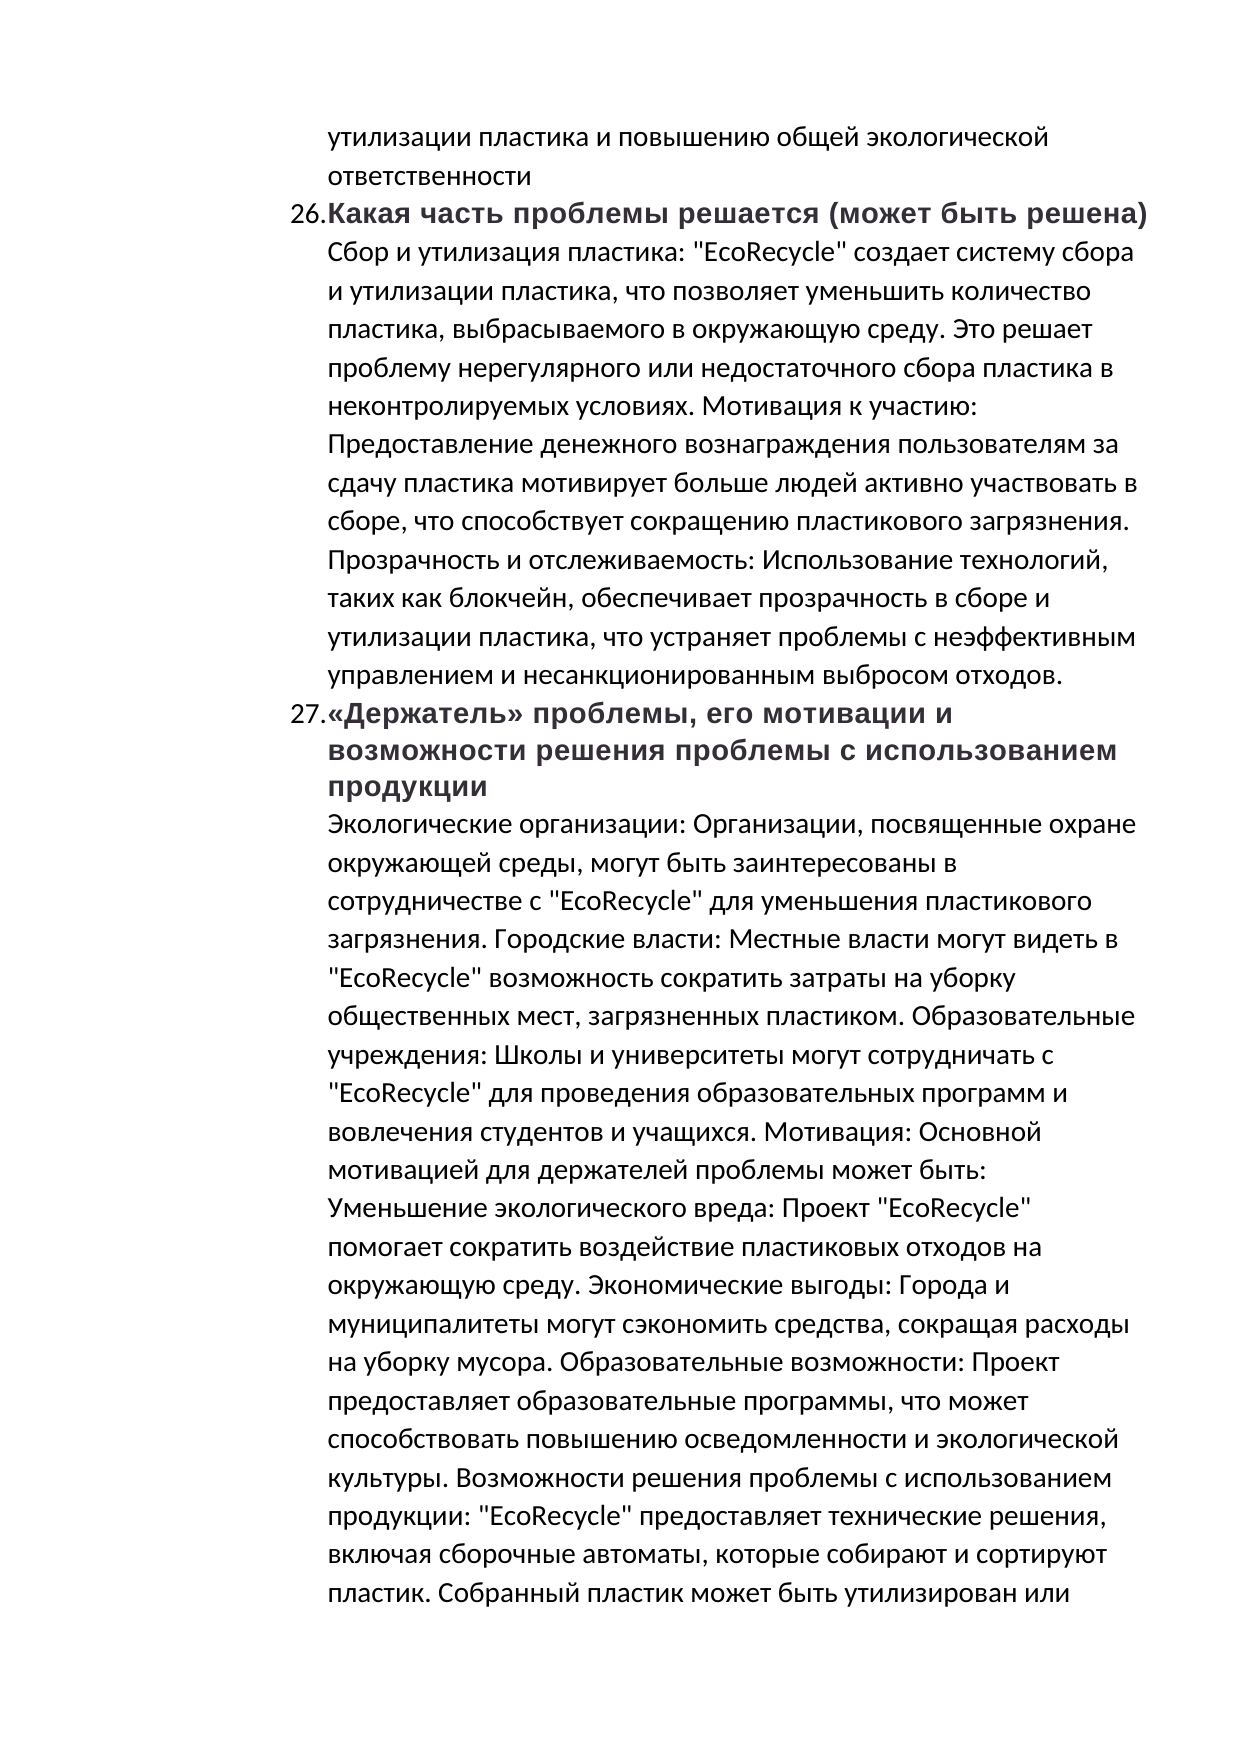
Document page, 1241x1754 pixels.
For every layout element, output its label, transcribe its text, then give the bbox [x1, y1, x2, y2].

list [327, 805, 1152, 1609]
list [327, 118, 1152, 192]
list «Держатель» проблемы, его мотивации и возможности решения проблемы с использованием продукции [290, 695, 1152, 803]
list Сбор и утилизация пластика: "EcoRecycle" создает систему сбора и утилизации пластика, что позволяет уменьшить количество пластика, выбрасываемого в окружающую среду. Это решает проблему нерегулярного или недостаточного сбора пластика в неконтролируемых условиях. Мотивация к участию: Предоставление денежного вознаграждения пользователям за сдачу пластика мотивирует больше людей активно участвовать в сборе, что способствует сокращению пластикового загрязнения. Прозрачность и отслеживаемость: Использование технологий, таких как блокчейн, обеспечивает прозрачность в сборе и утилизации пластика, что устраняет проблемы с неэффективным управлением и несанкционированным выбросом отходов. [327, 233, 1152, 692]
list Какая часть проблемы решается (может быть решена) [290, 195, 1152, 231]
